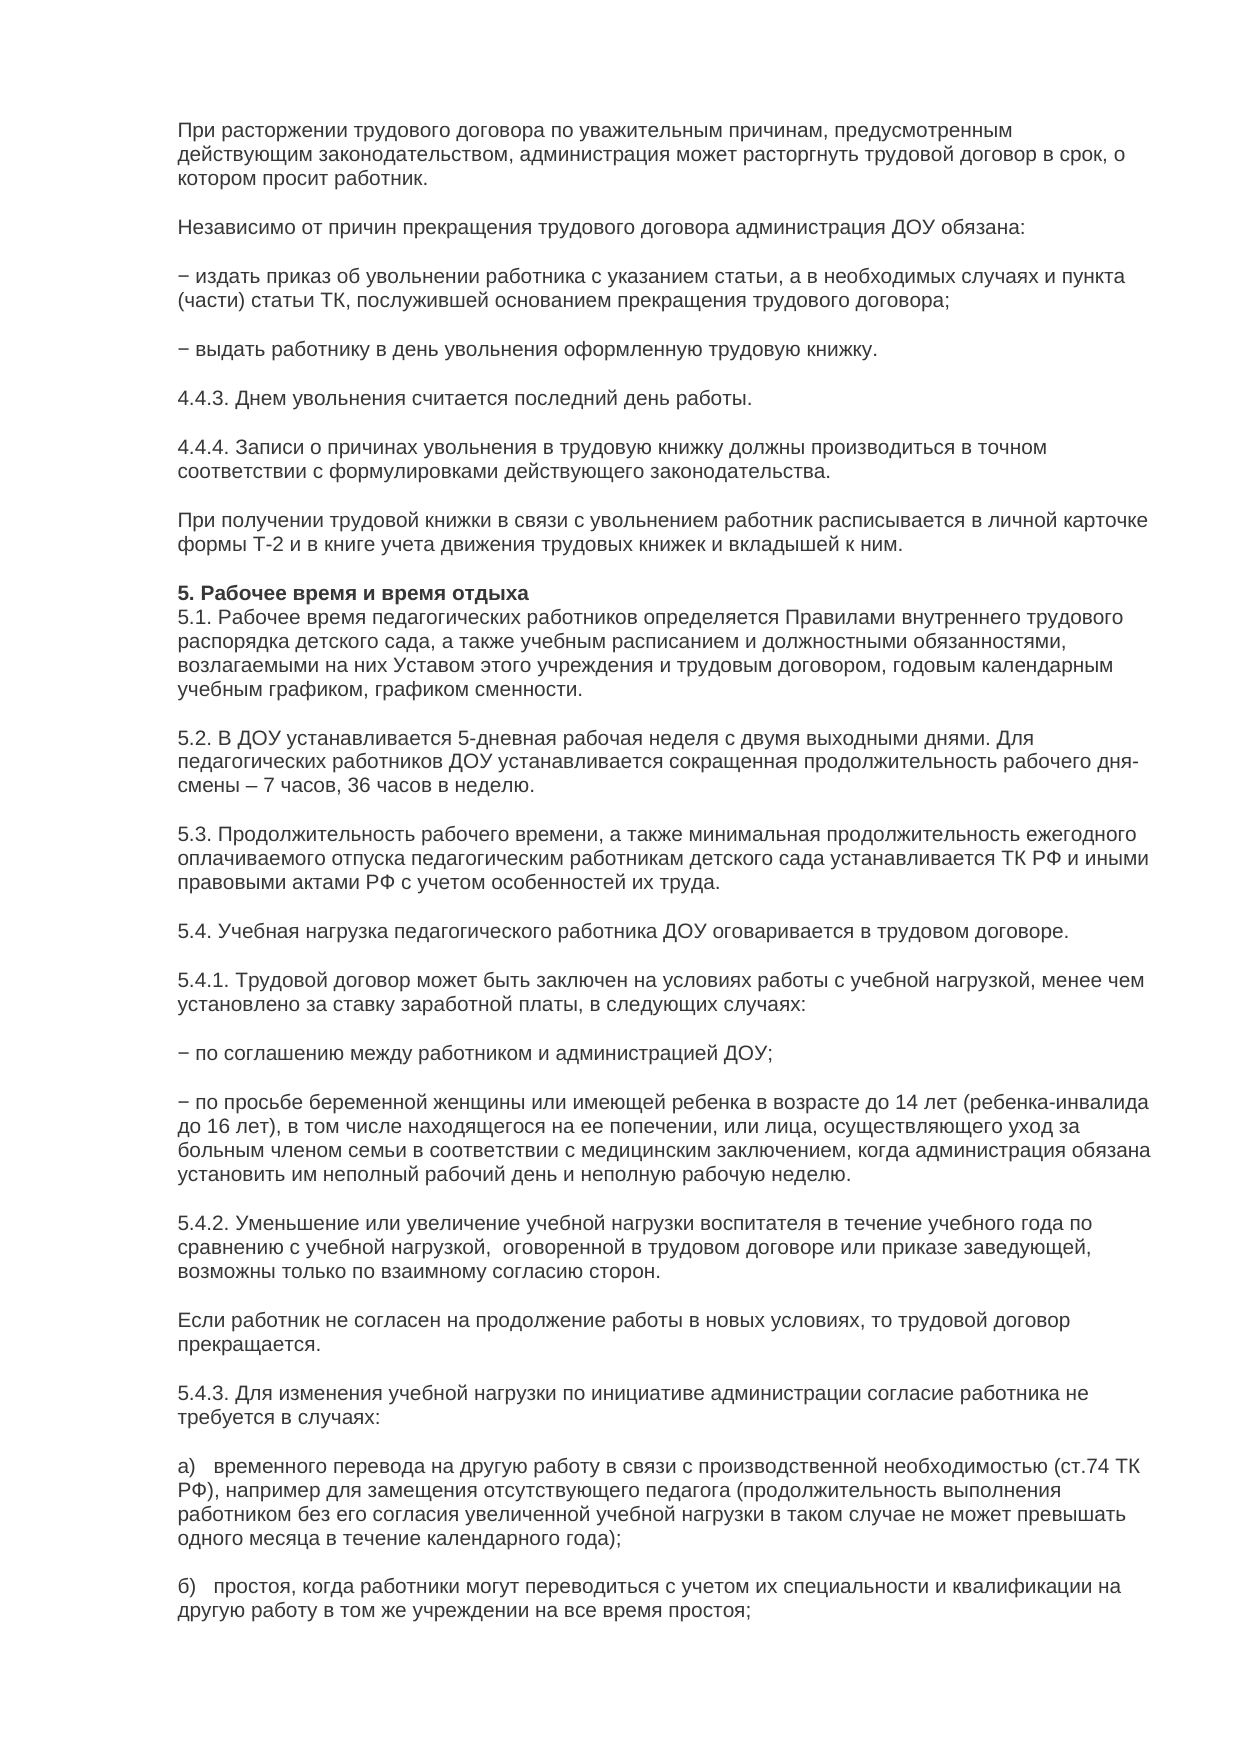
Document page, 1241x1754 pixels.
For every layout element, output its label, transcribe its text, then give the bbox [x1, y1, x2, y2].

text 5.1. Рабочее время педагогических работников определяется Правилами внутреннего трудового распорядка детского сада, а также учебным расписанием и должностными обязанностями, возлагаемыми на них Уставом этого учреждения и трудовым договором, годовым календарным учебным графиком, графиком сменности. [177, 604, 1152, 700]
text 5.4.1. Трудовой договор может быть заключен на условиях работы с учебной нагрузкой, менее чем установлено за ставку заработной платы, в следующих случаях: [177, 968, 1152, 1016]
text 4.4.4. Записи о причинах увольнения в трудовую книжку должны производиться в точном соответствии с формулировками действующего законодательства. [177, 435, 1152, 483]
text а) временного перевода на другую работу в связи с производственной необходимостью (ст.74 ТК РФ), например для замещения отсутствующего педагога (продолжительность выполнения работником без его согласия увеличенной учебной нагрузки в таком случае не может превышать одного месяца в течение календарного года); [177, 1453, 1152, 1549]
text 5.2. В ДОУ устанавливается 5-дневная рабочая неделя с двумя выходными днями. Для педагогических работников ДОУ устанавливается сокращенная продолжительность рабочего дня-смены – 7 часов, 36 часов в неделю. [177, 725, 1152, 797]
text − по соглашению между работником и администрацией ДОУ; [177, 1041, 1152, 1065]
text При получении трудовой книжки в связи с увольнением работник расписывается в личной карточке формы Т-2 и в книге учета движения трудовых книжек и вкладышей к ним. [177, 508, 1152, 556]
text 5.4.3. Для изменения учебной нагрузки по инициативе администрации согласие работника не требуется в случаях: [177, 1381, 1152, 1428]
text 5.4.2. Уменьшение или увеличение учебной нагрузки воспитателя в течение учебного года по сравнению с учебной нагрузкой, оговоренной в трудовом договоре или приказе заведующей, возможны только по взаимному согласию сторон. [177, 1211, 1152, 1283]
text 5.3. Продолжительность рабочего времени, а также минимальная продолжительность ежегодного оплачиваемого отпуска педагогическим работникам детского сада устанавливается ТК РФ и иными правовыми актами РФ с учетом особенностей их труда. [177, 822, 1152, 894]
text − выдать работнику в день увольнения оформленную трудовую книжку. [177, 337, 1152, 361]
text 5. Рабочее время и время отдыха [177, 581, 1152, 604]
text При расторжении трудового договора по уважительным причинам, предусмотренным действующим законодательством, администрация может расторгнуть трудовой договор в срок, о котором просит работник. [177, 118, 1152, 190]
text − издать приказ об увольнении работника с указанием статьи, а в необходимых случаях и пункта (части) статьи ТК, послужившей основанием прекращения трудового договора; [177, 264, 1152, 312]
text б) простоя, когда работники могут переводиться с учетом их специальности и квалификации на другую работу в том же учреждении на все время простоя; [177, 1574, 1152, 1622]
text 4.4.3. Днем увольнения считается последний день работы. [177, 386, 1152, 410]
text Независимо от причин прекращения трудового договора администрация ДОУ обязана: [177, 215, 1152, 239]
text Если работник не согласен на продолжение работы в новых условиях, то трудовой договор прекращается. [177, 1308, 1152, 1356]
text 5.4. Учебная нагрузка педагогического работника ДОУ оговаривается в трудовом договоре. [177, 919, 1152, 943]
text − по просьбе беременной женщины или имеющей ребенка в возрасте до 14 лет (ребенка-инвалида до 16 лет), в том числе находящегося на ее попечении, или лица, осуществляющего уход за больным членом семьи в соответствии с медицинским заключением, когда администрация обязана установить им неполный рабочий день и неполную рабочую неделю. [177, 1090, 1152, 1186]
